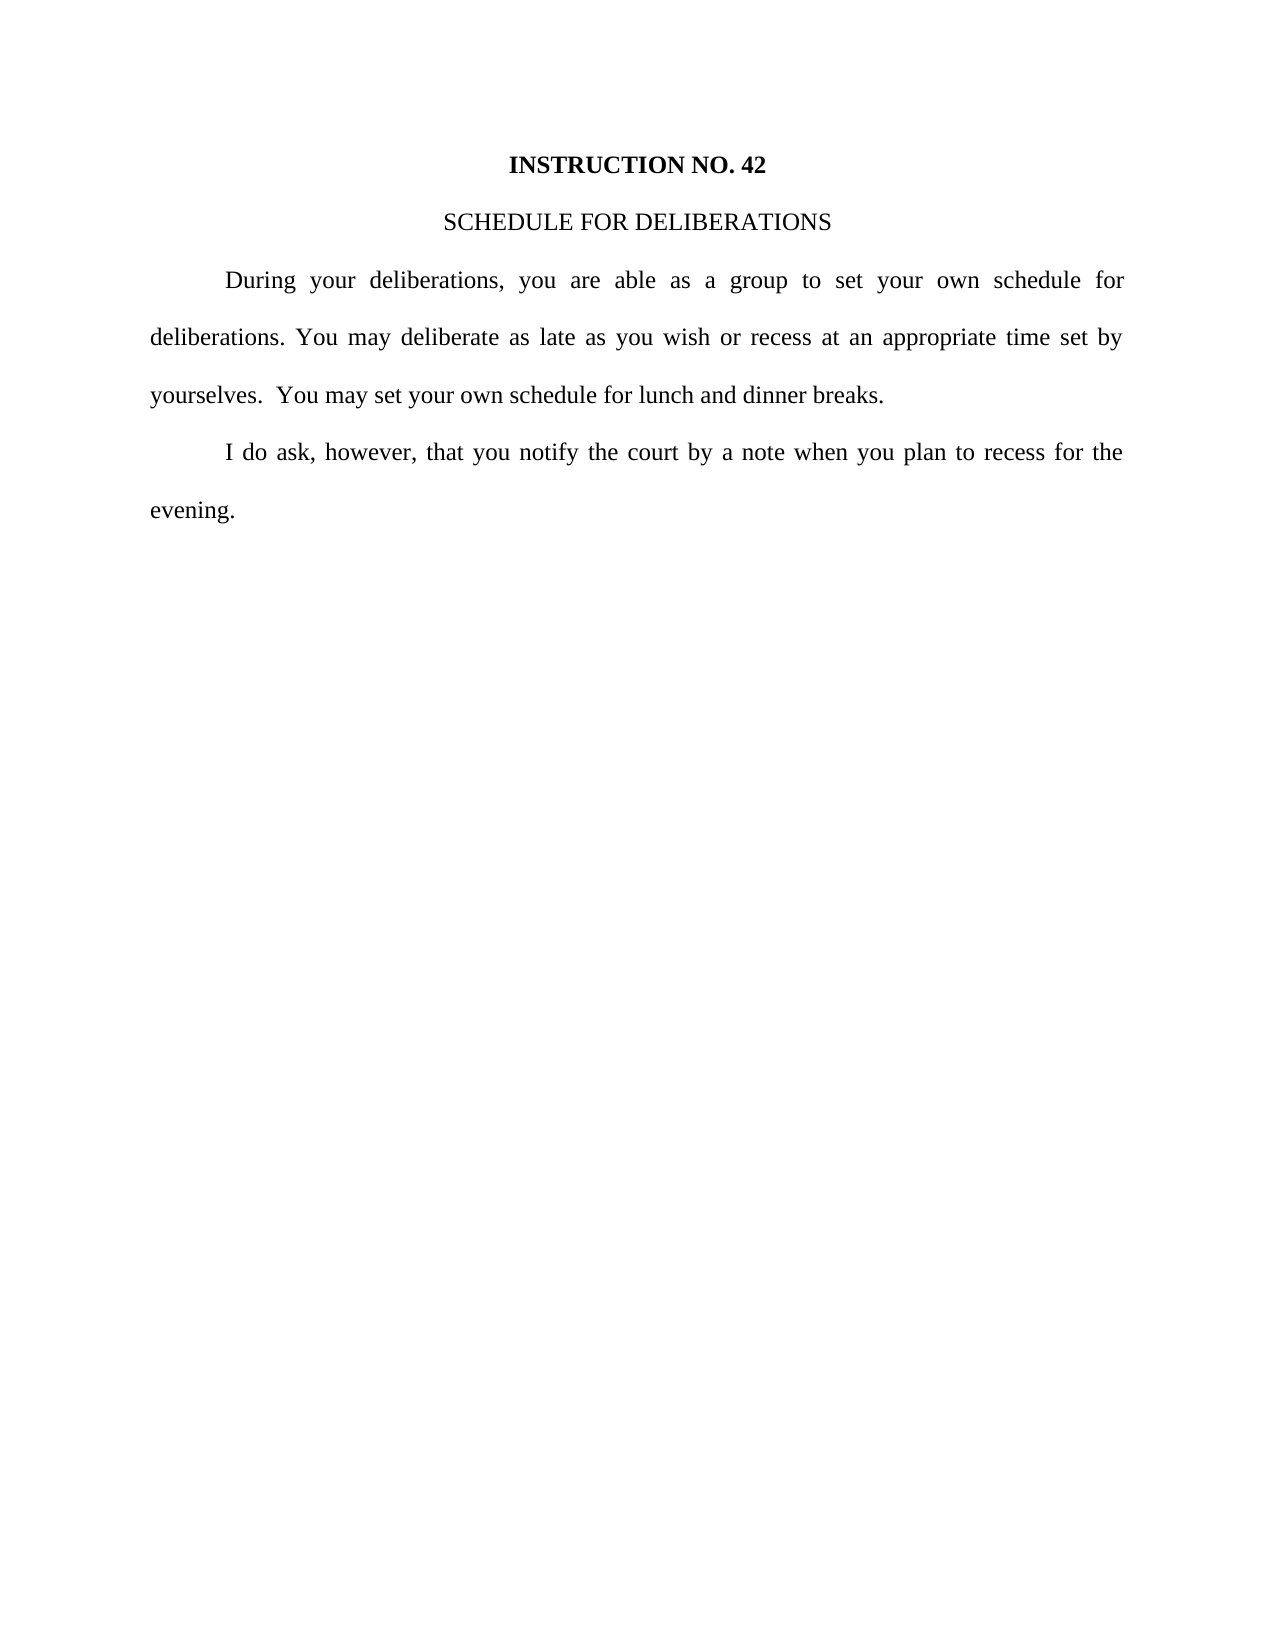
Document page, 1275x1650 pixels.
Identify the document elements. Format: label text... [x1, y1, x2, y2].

text During your deliberations, you are able as a group to set your own schedule for deliberations. You may deliberate as late as you wish or recess at an appropriate time set by yourselves. You may set your own schedule for lunch and dinner breaks. [150, 265, 1125, 409]
text INSTRUCTION NO. 42 [150, 150, 1125, 179]
text I do ask, however, that you notify the court by a note when you plan to recess for the evening. [150, 437, 1125, 524]
text SCHEDULE FOR DELIBERATIONS [150, 207, 1125, 236]
